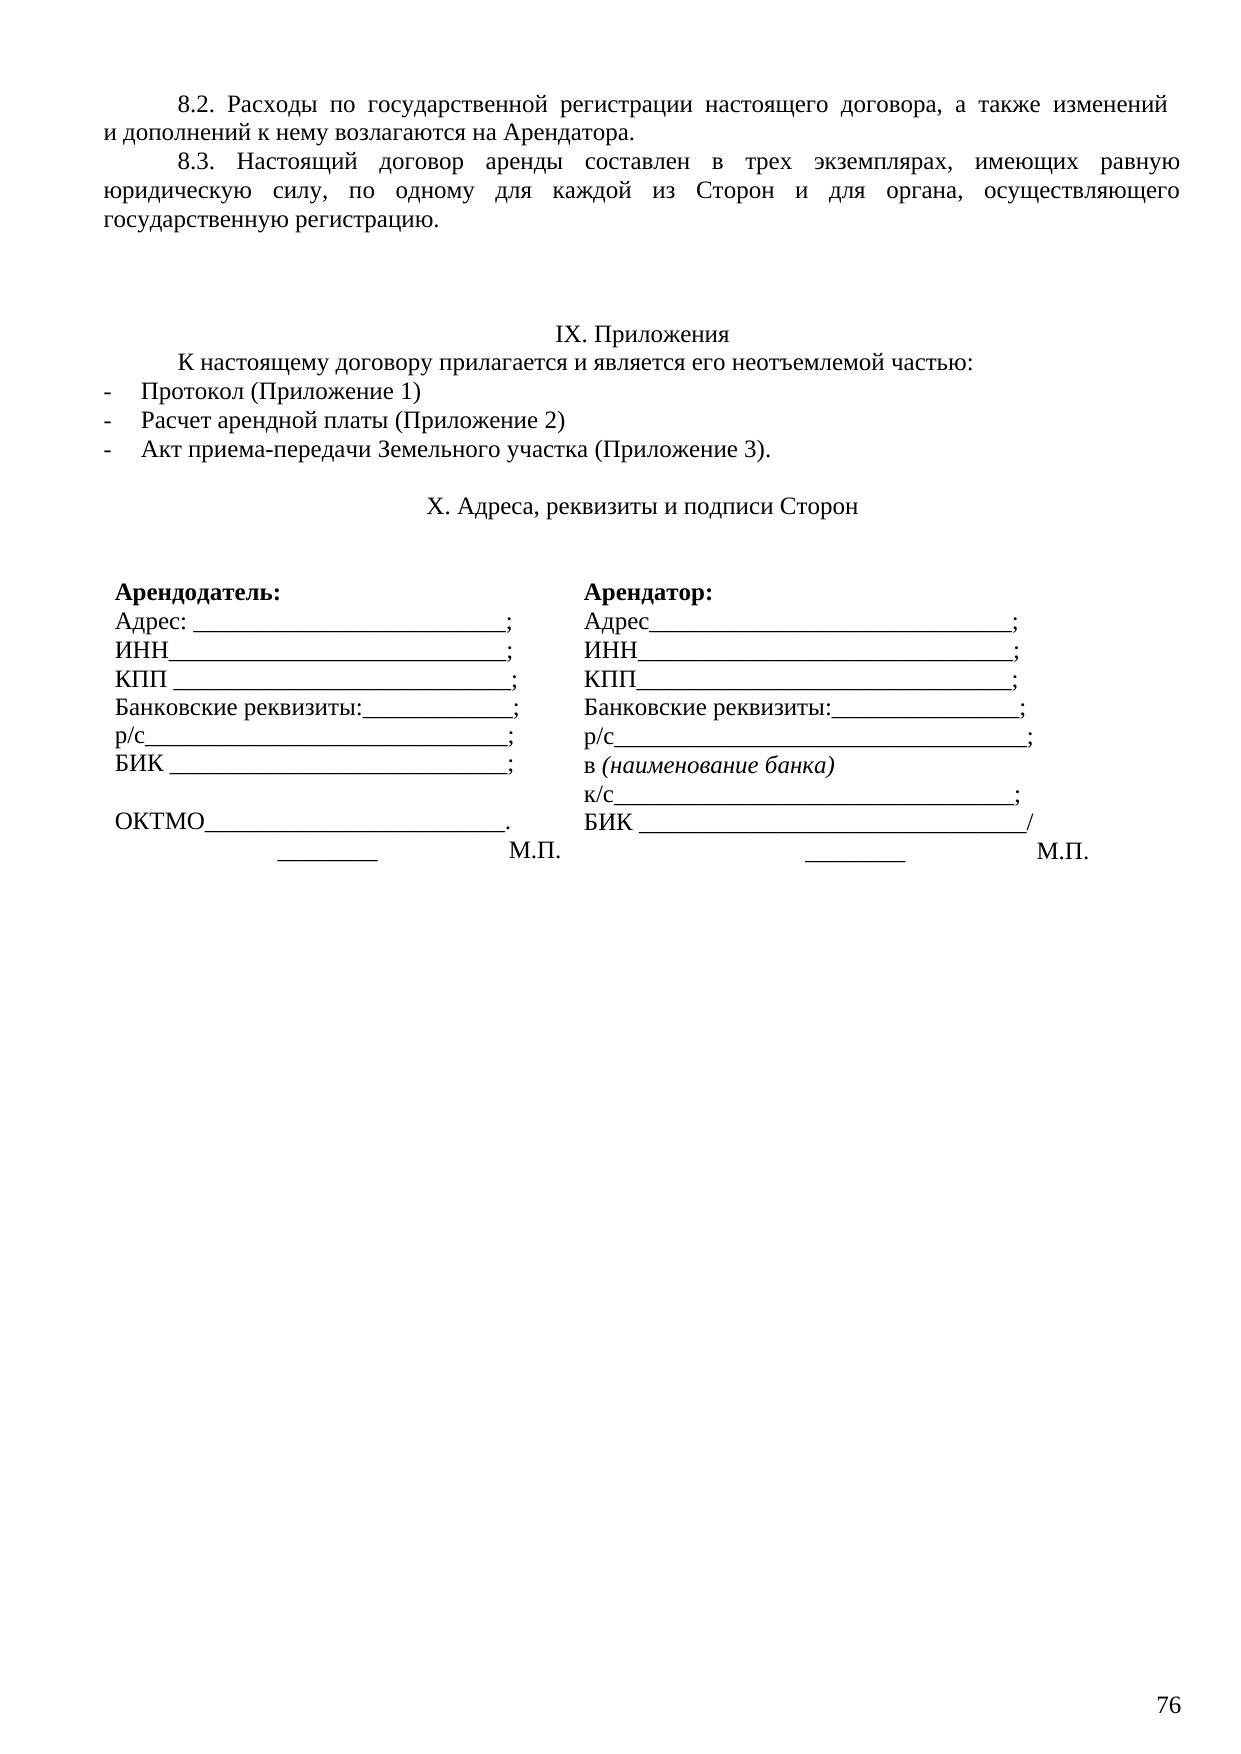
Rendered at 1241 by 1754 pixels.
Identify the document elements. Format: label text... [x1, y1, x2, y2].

table_header Арендатор: Адрес_____________________________; ИНН______________________________; КПП______________________________; Банковские реквизиты:_______________; р/с_________________________________; в (наименование банка) к/с________________________________; БИК _______________________________/ ________ М.П. [573, 578, 1100, 865]
text IX. Приложения [103, 319, 1181, 347]
list Протокол (Приложение 1) [103, 376, 1181, 405]
list Акт приема-передачи Земельного участка (Приложение 3). [103, 434, 1181, 462]
list Расчет арендной платы (Приложение 2) [103, 405, 1181, 434]
table_header Арендодатель: Адрес: _________________________; ИНН___________________________; КПП ___________________________; Банковские реквизиты:____________; р/с_____________________________; БИК ___________________________; ОКТМО________________________. ________ М.П. [103, 578, 572, 865]
text 8.2. Расходы по государственной регистрации настоящего договора, а также изменений и дополнений к нему возлагаются на Арендатора. [103, 89, 1181, 146]
text К настоящему договору прилагается и является его неотъемлемой частью: [103, 347, 1181, 376]
text X. Адреса, реквизиты и подписи Сторон [103, 491, 1181, 520]
text 8.3. Настоящий договор аренды составлен в трех экземплярах, имеющих равную юридическую силу, по одному для каждой из Сторон и для органа, осуществляющего государственную регистрацию. [103, 146, 1181, 232]
